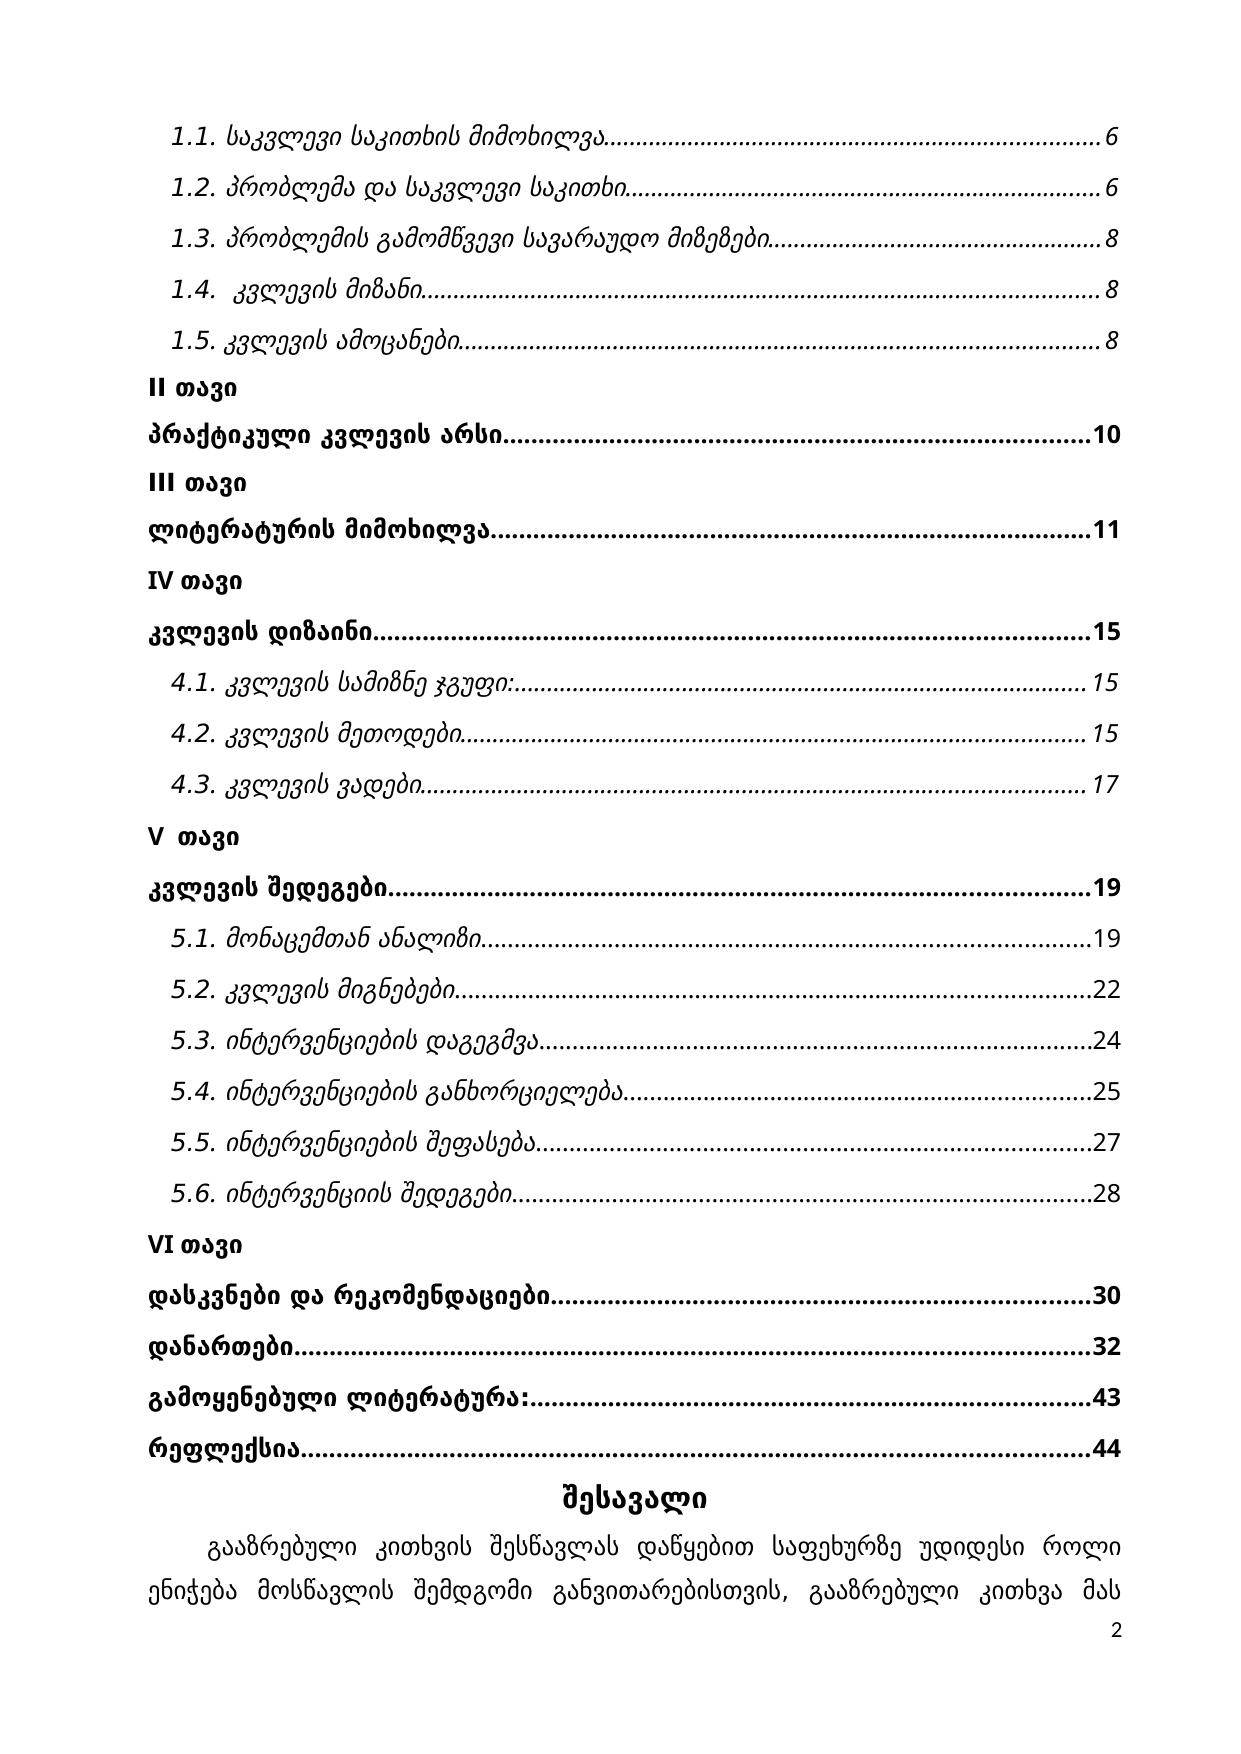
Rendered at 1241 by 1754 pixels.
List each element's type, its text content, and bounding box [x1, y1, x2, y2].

subtitle შესავალი [148, 1482, 1087, 1516]
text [148, 1533, 1122, 1606]
